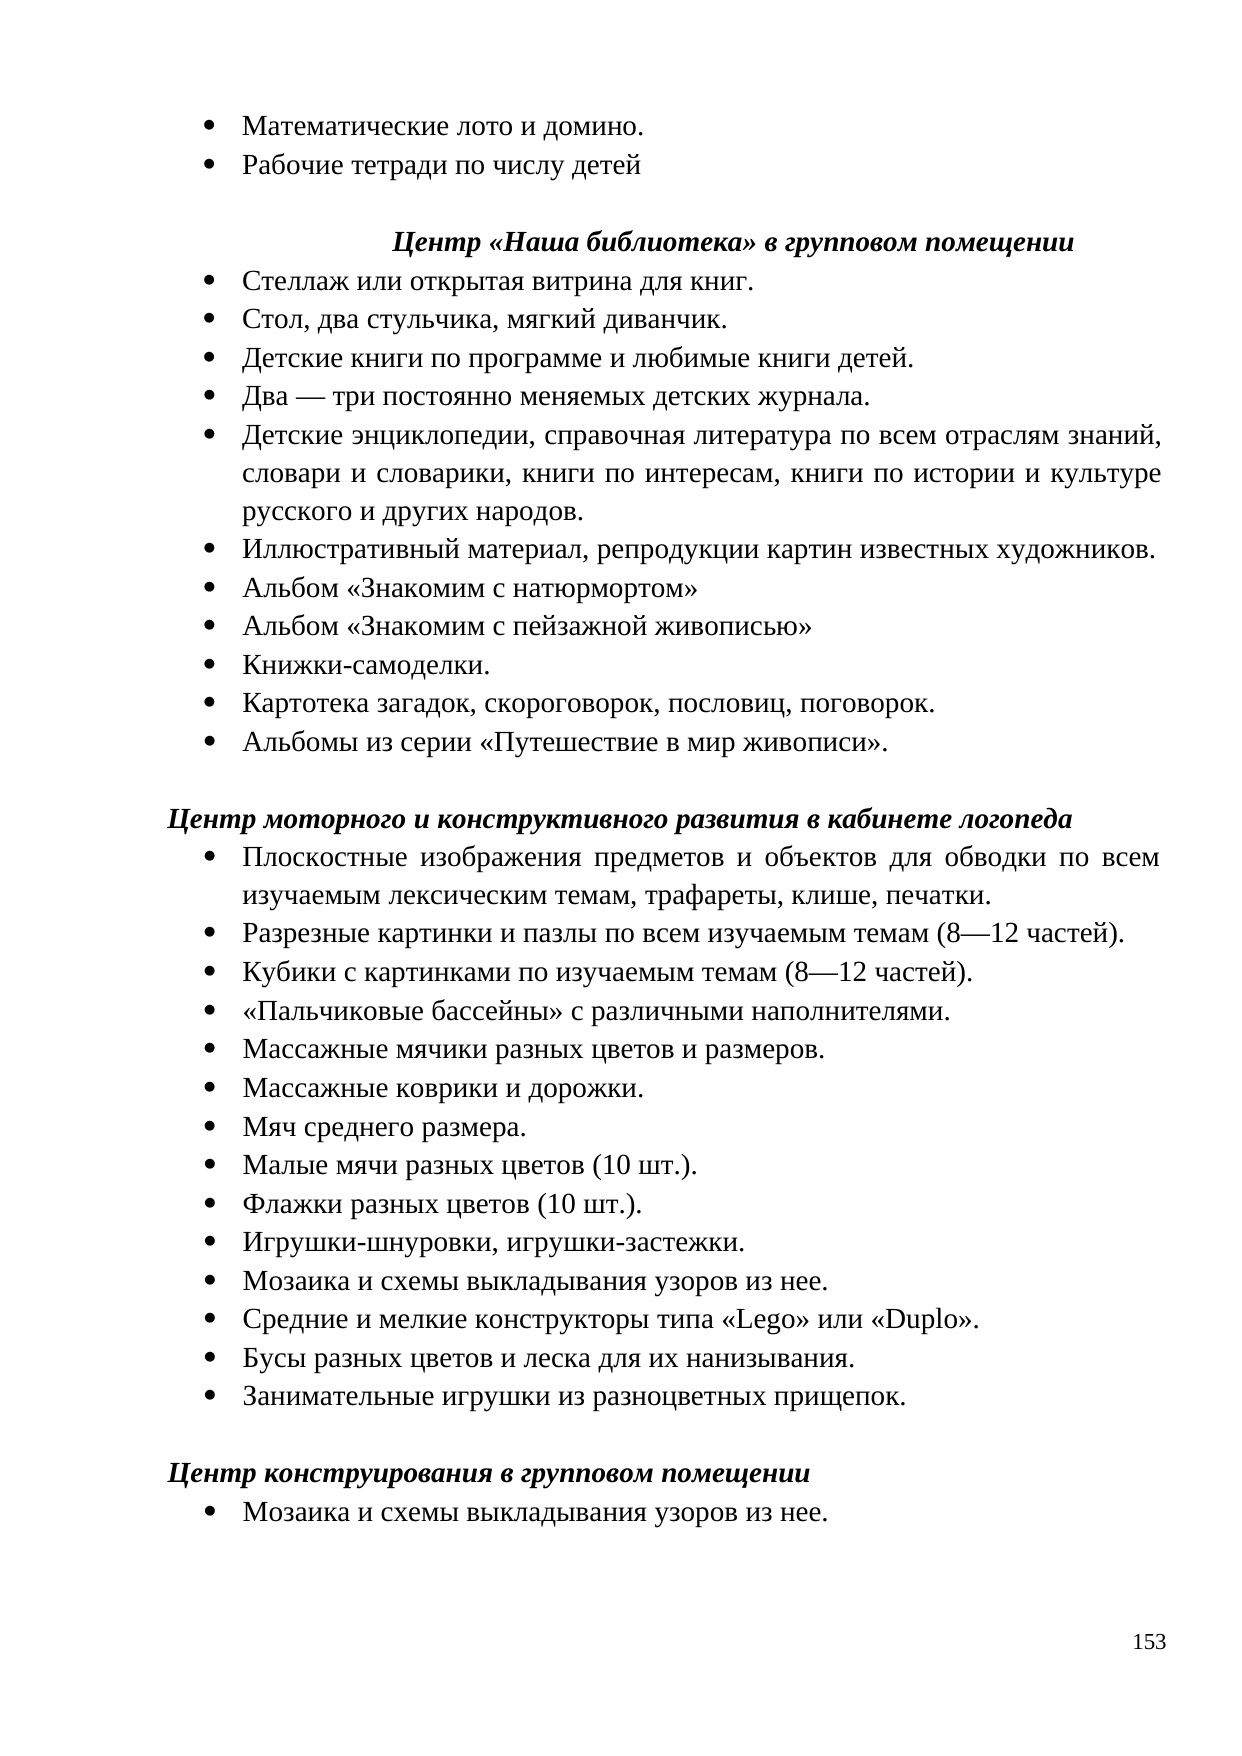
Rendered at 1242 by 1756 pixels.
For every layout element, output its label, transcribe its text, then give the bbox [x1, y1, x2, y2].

subtitle Центр моторного и конструктивного развития в кабинете логопеда [167, 801, 1219, 834]
list Флажки разных цветов (10 шт.). [205, 1186, 1219, 1219]
list Стеллаж или открытая витрина для книг. [204, 263, 1219, 296]
list Малые мячи разных цветов (10 шт.). [205, 1147, 1219, 1181]
list Бусы разных цветов и леска для их нанизывания. [205, 1340, 1219, 1374]
list Занимательные игрушки из разноцветных прищепок. [205, 1378, 1219, 1412]
list Математические лото и домино. [204, 108, 1219, 142]
list Мозаика и схемы выкладывания узоров из нее. [205, 1494, 1219, 1528]
list Стол, два стульчика, мягкий диванчик. [204, 301, 1219, 335]
list Книжки-самоделки. [204, 647, 1219, 681]
list Рабочие тетради по числу детей [204, 147, 1219, 181]
list «Пальчиковые бассейны» с различными наполнителями. [204, 993, 1219, 1027]
subtitle Центр конструирования в групповом помещении [167, 1456, 1219, 1489]
list Средние и мелкие конструкторы типа «Lego» или «Duplo». [205, 1301, 1219, 1335]
list Иллюстративный материал, репродукции картин известных художников. [204, 531, 1219, 565]
list Кубики с картинками по изучаемым темам (8—12 частей). [204, 954, 1219, 988]
list Разрезные картинки и пазлы по всем изучаемым темам (8—12 частей). [204, 916, 1219, 949]
list Детские книги по программе и любимые книги детей. [204, 340, 1219, 373]
list Мяч среднего размера. [204, 1109, 1219, 1142]
list Картотека загадок, скороговорок, пословиц, поговорок. [204, 686, 1219, 719]
list Детские энциклопедии, справочная литература по всем отраслям знаний, словари и словарики, книги по интересам, книги по истории и культуре русского и других народов. [204, 417, 1163, 526]
list Массажные мячики разных цветов и размеров. [204, 1031, 1219, 1065]
list Игрушки-шнуровки, игрушки-застежки. [205, 1224, 1219, 1258]
list Массажные коврики и дорожки. [204, 1070, 1219, 1104]
list Альбом «Знакомим с натюрмортом» [204, 570, 1219, 603]
subtitle Центр «Наша библиотека» в групповом помещении [392, 224, 1219, 257]
list Два — три постоянно меняемых детских журнала. [204, 378, 1219, 412]
list Плоскостные изображения предметов и объектов для обводки по всем изучаемым лексическим темам, трафареты, клише, печатки. [204, 839, 1163, 911]
list Мозаика и схемы выкладывания узоров из нее. [205, 1263, 1219, 1296]
list Альбом «Знакомим с пейзажной живописью» [204, 608, 1219, 642]
list Альбомы из серии «Путешествие в мир живописи». [204, 724, 1219, 758]
